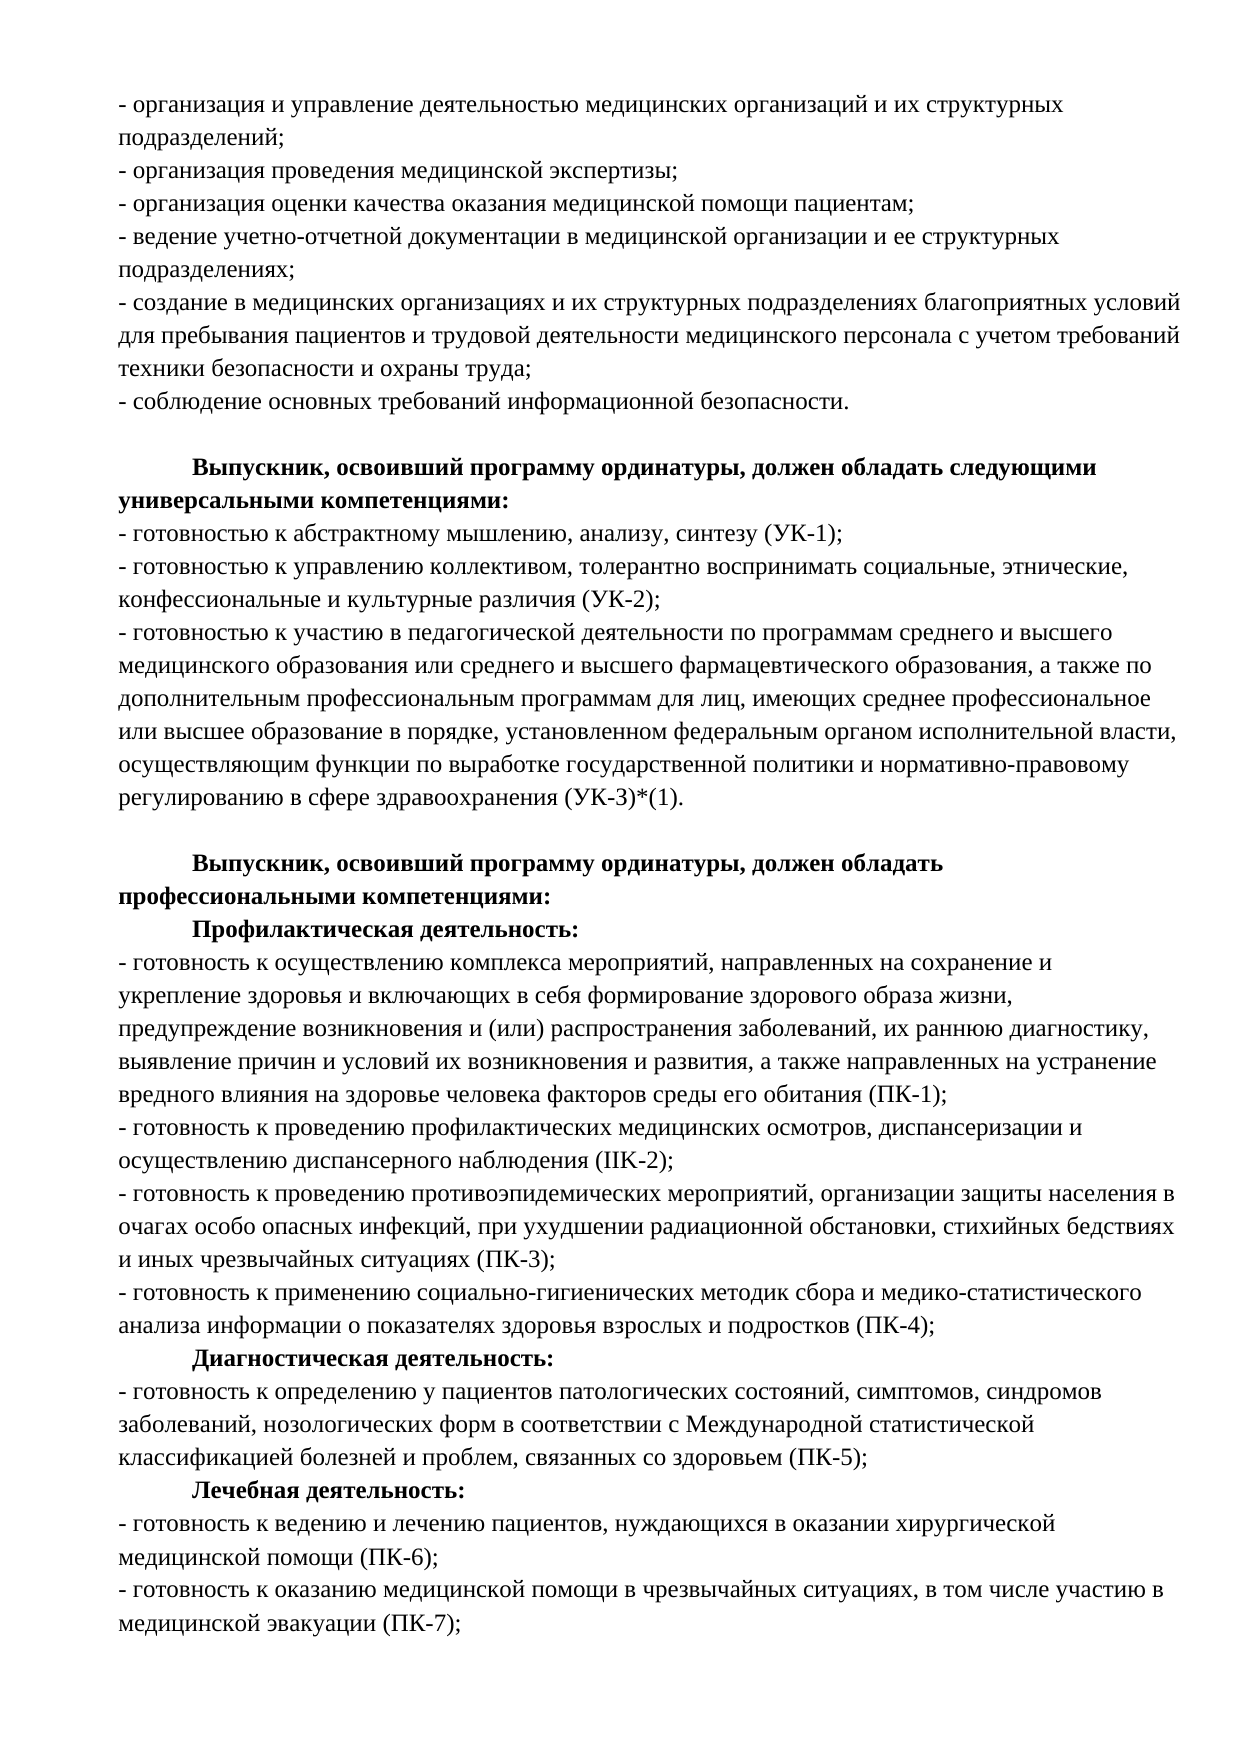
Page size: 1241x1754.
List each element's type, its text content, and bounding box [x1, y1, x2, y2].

text - ведение учетно-отчетной документации в медицинской организации и ее структурных подразделениях; [118, 221, 1181, 282]
text - организация оценки качества оказания медицинской помощи пациентам; [118, 188, 1181, 216]
text - готовность к оказанию медицинской помощи в чрезвычайных ситуациях, в том числе участию в медицинской эвакуации (ПК-7); [118, 1574, 1181, 1636]
text Профилактическая деятельность: [118, 914, 1181, 943]
text - готовность к проведению противоэпидемических мероприятий, организации защиты населения в очагах особо опасных инфекций, при ухудшении радиационной обстановки, стихийных бедствиях и иных чрезвычайных ситуациях (ПК-3); [118, 1178, 1181, 1273]
text - готовность к применению социально-гигиенических методик сбора и медико-статистического анализа информации о показателях здоровья взрослых и подростков (ПК-4); [118, 1277, 1181, 1339]
text - готовность к осуществлению комплекса мероприятий, направленных на сохранение и укрепление здоровья и включающих в себя формирование здорового образа жизни, предупреждение возникновения и (или) распространения заболеваний, их раннюю диагностику, выявление причин и условий их возникновения и развития, а также направленных на устранение вредного влияния на здоровье человека факторов среды его обитания (ПК-1); [118, 947, 1181, 1108]
text - готовностью к управлению коллективом, толерантно воспринимать социальные, этнические, конфессиональные и культурные различия (УК-2); [118, 551, 1181, 613]
text - готовность к ведению и лечению пациентов, нуждающихся в оказании хирургической медицинской помощи (ПК-6); [118, 1508, 1181, 1570]
text Выпускник, освоивший программу ординатуры, должен обладать профессиональными компетенциями: [118, 848, 1181, 910]
text - создание в медицинских организациях и их структурных подразделениях благоприятных условий для пребывания пациентов и трудовой деятельности медицинского персонала с учетом требований техники безопасности и охраны труда; [118, 287, 1181, 382]
text - готовностью к абстрактному мышлению, анализу, синтезу (УК-1); [118, 518, 1181, 547]
text - организация и управление деятельностью медицинских организаций и их структурных подразделений; [118, 89, 1181, 150]
text Диагностическая деятельность: [118, 1343, 1181, 1372]
text - организация проведения медицинской экспертизы; [118, 155, 1181, 183]
text Лечебная деятельность: [118, 1476, 1181, 1504]
text - соблюдение основных требований информационной безопасности. [118, 386, 1181, 414]
text - готовностью к участию в педагогической деятельности по программам среднего и высшего медицинского образования или среднего и высшего фармацевтического образования, а также по дополнительным профессиональным программам для лиц, имеющих среднее профессиональное или высшее образование в порядке, установленном федеральным органом исполнительной власти, осуществляющим функции по выработке государственной политики и нормативно-правовому регулированию в сфере здравоохранения (УК-З)*(1). [118, 617, 1181, 811]
text Выпускник, освоивший программу ординатуры, должен обладать следующими универсальными компетенциями: [118, 452, 1181, 514]
text - готовность к проведению профилактических медицинских осмотров, диспансеризации и осуществлению диспансерного наблюдения (IIK-2); [118, 1112, 1181, 1174]
text - готовность к определению у пациентов патологических состояний, симптомов, синдромов заболеваний, нозологических форм в соответствии с Международной статистической классификацией болезней и проблем, связанных со здоровьем (ПК-5); [118, 1376, 1181, 1471]
